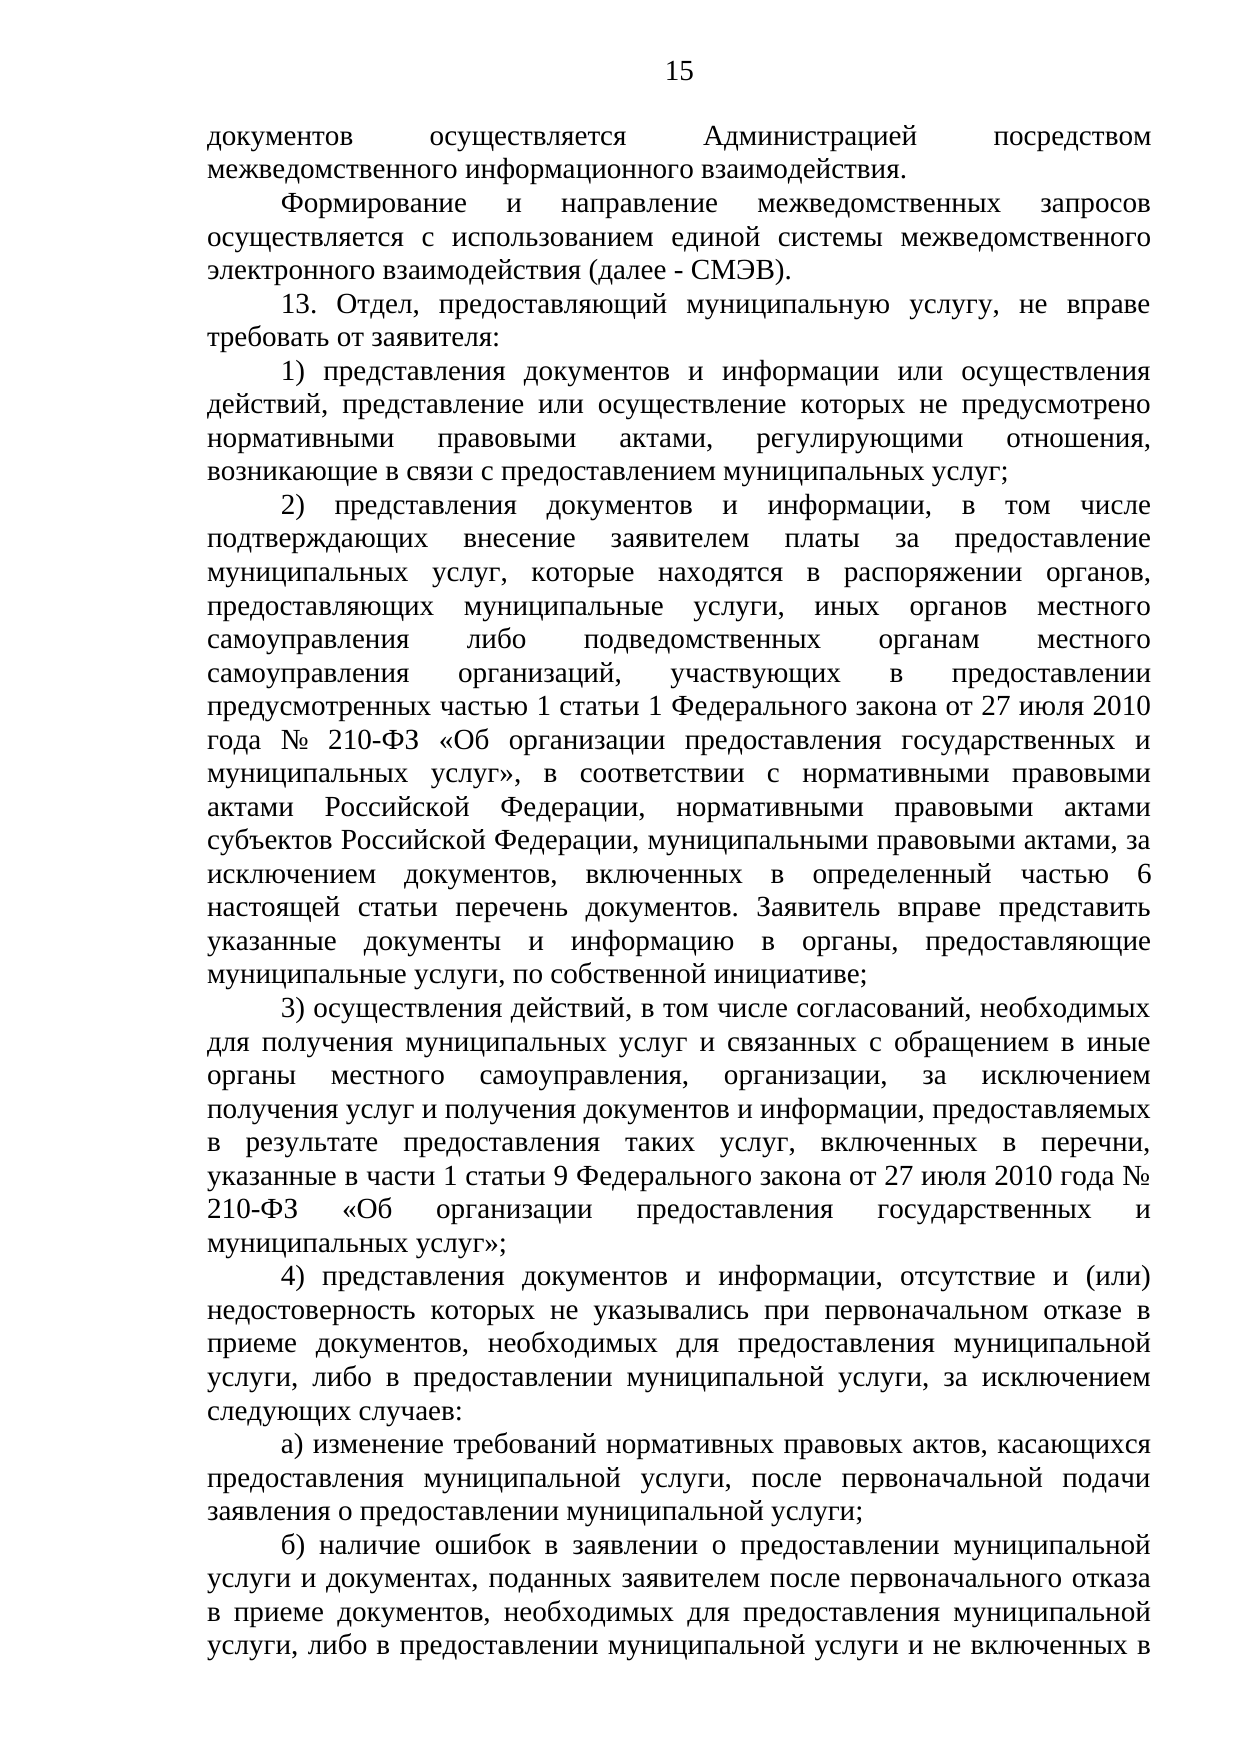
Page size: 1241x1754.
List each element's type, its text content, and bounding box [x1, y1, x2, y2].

text 13. Отдел, предоставляющий муниципальную услугу, не вправе требовать от заявителя: [207, 286, 1152, 353]
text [207, 1527, 1152, 1661]
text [207, 118, 1152, 185]
text Формирование и направление межведомственных запросов осуществляется с использованием единой системы межведомственного электронного взаимодействия (далее - СМЭВ). [207, 185, 1152, 286]
text 1) представления документов и информации или осуществления действий, представление или осуществление которых не предусмотрено нормативными правовыми актами, регулирующими отношения, возникающие в связи с предоставлением муниципальных услуг; [207, 353, 1152, 487]
text 3) осуществления действий, в том числе согласований, необходимых для получения муниципальных услуг и связанных с обращением в иные органы местного самоуправления, организации, за исключением получения услуг и получения документов и информации, предоставляемых в результате предоставления таких услуг, включенных в перечни, указанные в части 1 статьи 9 Федерального закона от 27 июля 2010 года № 210-ФЗ «Об организации предоставления государственных и муниципальных услуг»; [207, 990, 1152, 1258]
text 4) представления документов и информации, отсутствие и (или) недостоверность которых не указывались при первоначальном отказе в приеме документов, необходимых для предоставления муниципальной услуги, либо в предоставлении муниципальной услуги, за исключением следующих случаев: [207, 1258, 1152, 1426]
text 2) представления документов и информации, в том числе подтверждающих внесение заявителем платы за предоставление муниципальных услуг, которые находятся в распоряжении органов, предоставляющих муниципальные услуги, иных органов местного самоуправления либо подведомственных органам местного самоуправления организаций, участвующих в предоставлении предусмотренных частью 1 статьи 1 Федерального закона от 27 июля 2010 года № 210-ФЗ «Об организации предоставления государственных и муниципальных услуг», в соответствии с нормативными правовыми актами Российской Федерации, нормативными правовыми актами субъектов Российской Федерации, муниципальными правовыми актами, за исключением документов, включенных в определенный частью 6 настоящей статьи перечень документов. Заявитель вправе представить указанные документы и информацию в органы, предоставляющие муниципальные услуги, по собственной инициативе; [207, 487, 1152, 990]
text а) изменение требований нормативных правовых актов, касающихся предоставления муниципальной услуги, после первоначальной подачи заявления о предоставлении муниципальной услуги; [207, 1426, 1152, 1527]
